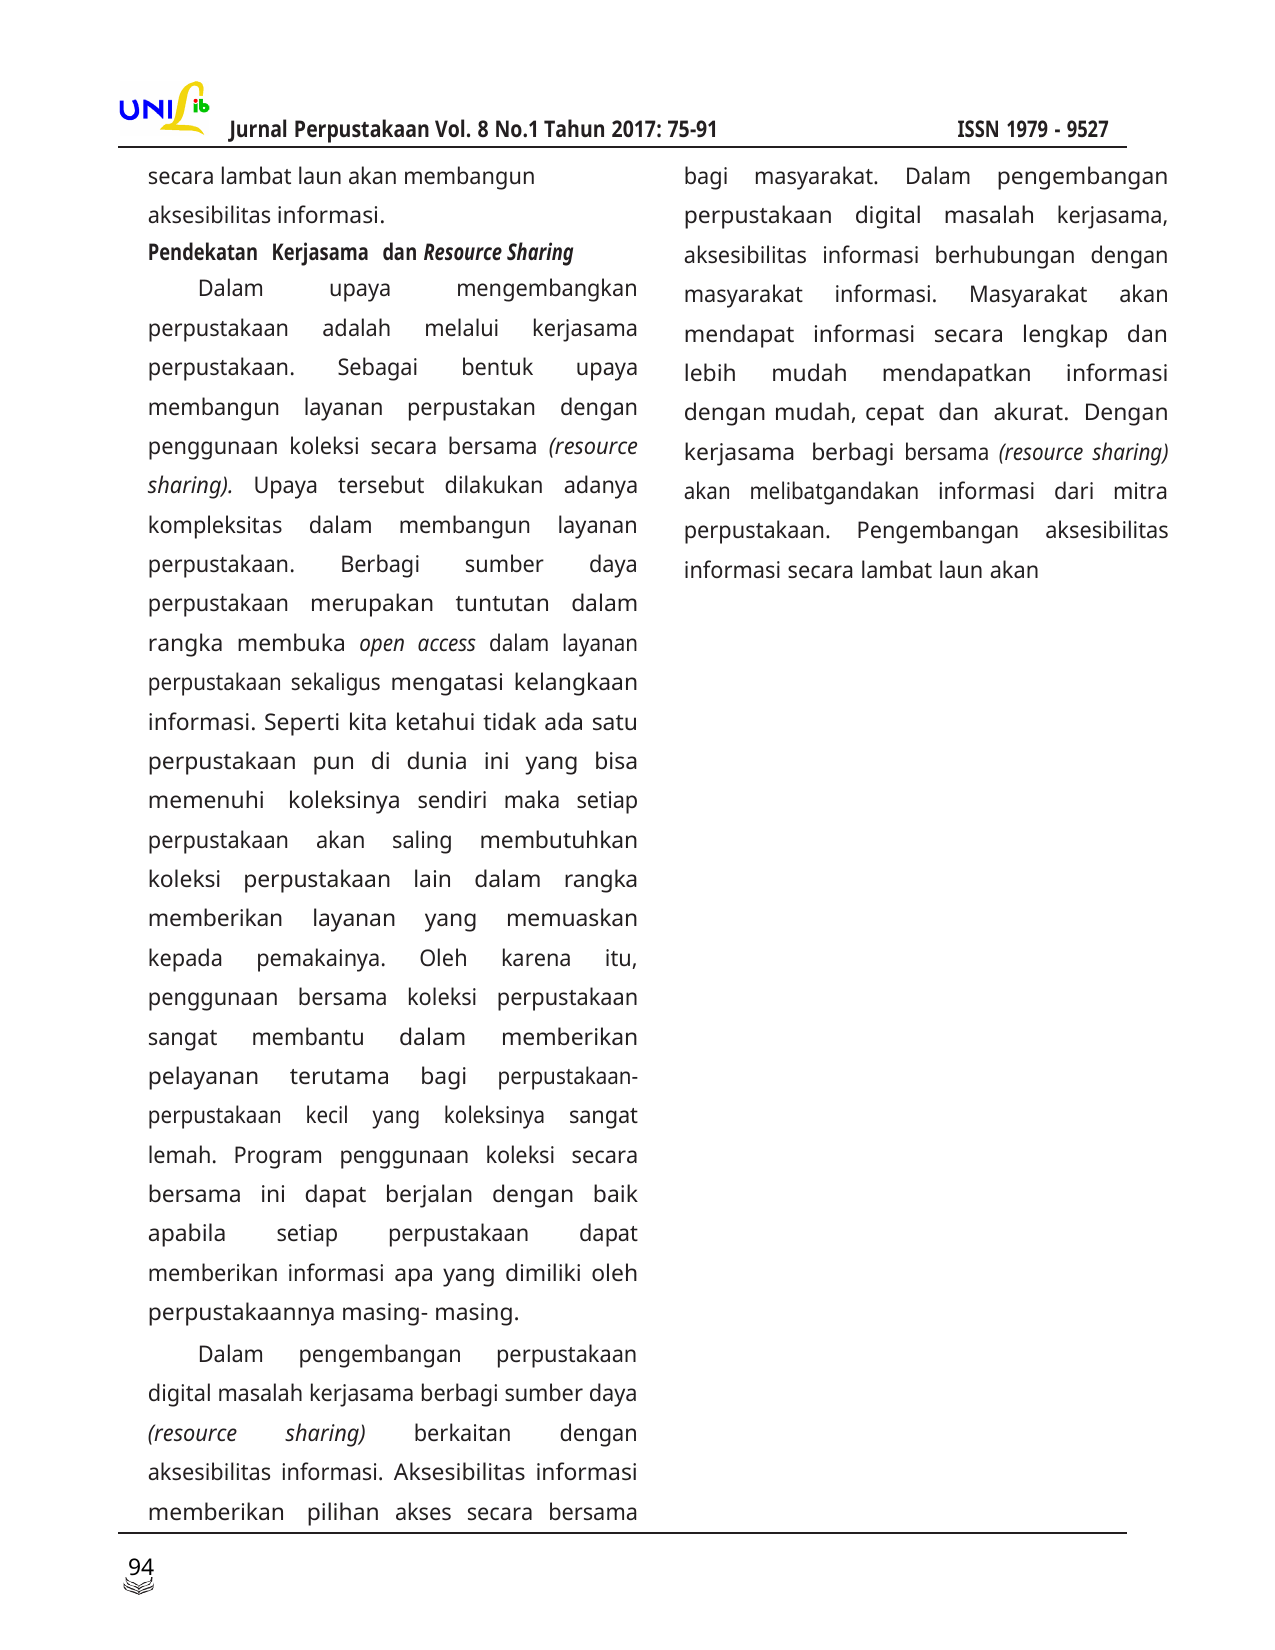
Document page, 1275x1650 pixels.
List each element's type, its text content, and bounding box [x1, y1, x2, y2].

text secara lambat laun akan membangun aksesibilitas informasi. [148, 160, 638, 231]
text Dalam pengembangan perpustakaan digital masalah kerjasama berbagi sumber daya (resource sharing) berkaitan dengan aksesibilitas informasi. Aksesibilitas informasi memberikan pilihan akses secara bersama bagi masyarakat. Dalam pengembangan perpustakaan digital masalah kerjasama, aksesibilitas informasi berhubungan dengan masyarakat informasi. Masyarakat akan mendapat informasi secara lengkap dan lebih mudah mendapatkan informasi dengan mudah, cepat dan akurat. Dengan kerjasama berbagi bersama (resource sharing) akan melibatgandakan informasi dari mitra perpustakaan. Pengembangan aksesibilitas informasi secara lambat laun akan [148, 1338, 638, 1527]
text Dalam pengembangan perpustakaan digital masalah kerjasama berbagi sumber daya (resource sharing) berkaitan dengan aksesibilitas informasi. Aksesibilitas informasi memberikan pilihan akses secara bersama bagi masyarakat. Dalam pengembangan perpustakaan digital masalah kerjasama, aksesibilitas informasi berhubungan dengan masyarakat informasi. Masyarakat akan mendapat informasi secara lengkap dan lebih mudah mendapatkan informasi dengan mudah, cepat dan akurat. Dengan kerjasama berbagi bersama (resource sharing) akan melibatgandakan informasi dari mitra perpustakaan. Pengembangan aksesibilitas informasi secara lambat laun akan [684, 160, 1168, 585]
picture [119, 81, 210, 136]
text Pendekatan Kerjasama dan Resource Sharing [148, 239, 638, 265]
picture [123, 1577, 154, 1595]
text Dalam upaya mengembangkan perpustakaan adalah melalui kerjasama perpustakaan. Sebagai bentuk upaya membangun layanan perpustakan dengan penggunaan koleksi secara bersama (resource sharing). Upaya tersebut dilakukan adanya kompleksitas dalam membangun layanan perpustakaan. Berbagi sumber daya perpustakaan merupakan tuntutan dalam rangka membuka open access dalam layanan perpustakaan sekaligus mengatasi kelangkaan informasi. Seperti kita ketahui tidak ada satu perpustakaan pun di dunia ini yang bisa memenuhi koleksinya sendiri maka setiap perpustakaan akan saling membutuhkan koleksi perpustakaan lain dalam rangka memberikan layanan yang memuaskan kepada pemakainya. Oleh karena itu, penggunaan bersama koleksi perpustakaan sangat membantu dalam memberikan pelayanan terutama bagi perpustakaan-perpustakaan kecil yang koleksinya sangat lemah. Program penggunaan koleksi secara bersama ini dapat berjalan dengan baik apabila setiap perpustakaan dapat memberikan informasi apa yang dimiliki oleh perpustakaannya masing- masing. [148, 272, 638, 1327]
